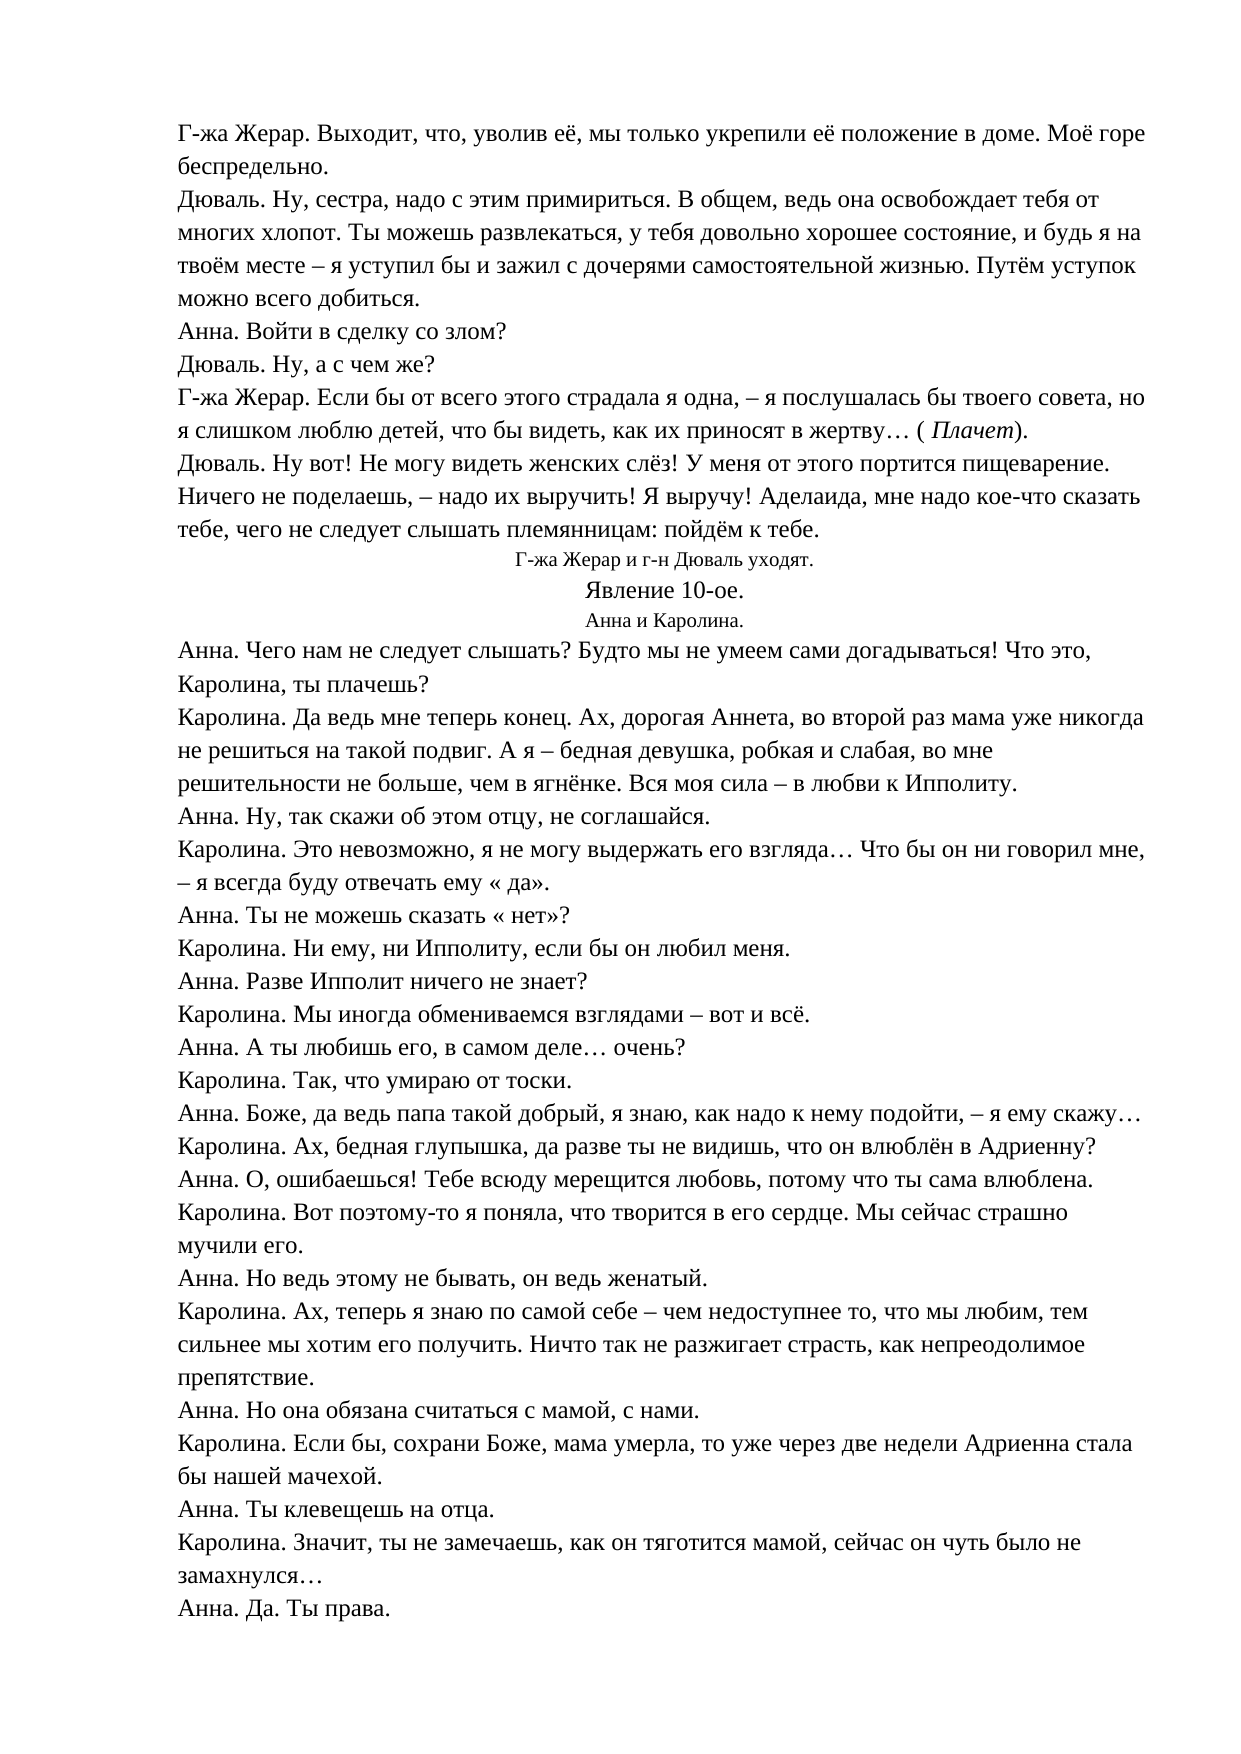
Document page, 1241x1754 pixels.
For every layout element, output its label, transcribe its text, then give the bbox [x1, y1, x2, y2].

text Анна. А ты любишь его, в самом деле… очень? [177, 1032, 1152, 1061]
text Анна и Каролина. [177, 608, 1152, 632]
text Дюваль. Ну, а с чем же? [177, 349, 1152, 378]
text Каролина. Ах, теперь я знаю по самой себе – чем недоступнее то, что мы любим, тем сильнее мы хотим его получить. Ничто так не разжигает страсть, как непреодолимое препятствие. [177, 1296, 1152, 1391]
text Анна. Ты не можешь сказать « нет»? [177, 900, 1152, 928]
text Каролина. Вот поэтому-то я поняла, что творится в его сердце. Мы сейчас страшно мучили его. [177, 1197, 1152, 1259]
text Анна. Но ведь этому не бывать, он ведь женатый. [177, 1263, 1152, 1292]
text Анна. Ну, так скажи об этом отцу, не соглашайся. [177, 801, 1152, 829]
text Анна. Боже, да ведь папа такой добрый, я знаю, как надо к нему подойти, – я ему скажу… [177, 1098, 1152, 1127]
text Анна. О, ошибаешься! Тебе всюду мерещится любовь, потому что ты сама влюблена. [177, 1164, 1152, 1193]
text Анна. Но она обязана считаться с мамой, с нами. [177, 1395, 1152, 1424]
text Каролина. Так, что умираю от тоски. [177, 1065, 1152, 1094]
text Каролина. Это невозможно, я не могу выдержать его взгляда… Что бы он ни говорил мне, – я всегда буду отвечать ему « да». [177, 834, 1152, 896]
text Анна. Войти в сделку со злом? [177, 316, 1152, 345]
text Каролина. Ни ему, ни Ипполиту, если бы он любил меня. [177, 933, 1152, 962]
text Каролина. Да ведь мне теперь конец. Ах, дорогая Аннета, во второй раз мама уже никогда не решиться на такой подвиг. А я – бедная девушка, робкая и слабая, во мне решительности не больше, чем в ягнёнке. Вся моя сила – в любви к Ипполиту. [177, 702, 1152, 796]
text Дюваль. Ну, сестра, надо с этим примириться. В общем, ведь она освобождает тебя от многих хлопот. Ты можешь развлекаться, у тебя довольно хорошее состояние, и будь я на твоём месте – я уступил бы и зажил с дочерями самостоятельной жизнью. Путём уступок можно всего добиться. [177, 184, 1152, 312]
text Дюваль. Ну вот! Не могу видеть женских слёз! У меня от этого портится пищеварение. Ничего не поделаешь, – надо их выручить! Я выручу! Аделаида, мне надо кое-что сказать тебе, чего не следует слышать племянницам: пойдём к тебе. [177, 448, 1152, 543]
text Анна. Чего нам не следует слышать? Будто мы не умеем сами догадываться! Что это, Каролина, ты плачешь? [177, 636, 1152, 697]
text Явление 10-ое. [177, 575, 1152, 604]
text Каролина. Значит, ты не замечаешь, как он тяготится мамой, сейчас он чуть было не замахнулся… [177, 1527, 1152, 1589]
text Анна. Ты клевещешь на отца. [177, 1494, 1152, 1523]
text Каролина. Мы иногда обмениваемся взглядами – вот и всё. [177, 999, 1152, 1028]
text Г-жа Жерар и г-н Дюваль уходят. [177, 547, 1152, 571]
text Анна. Да. Ты права. [177, 1593, 1152, 1622]
text Г-жа Жерар. Выходит, что, уволив её, мы только укрепили её положение в доме. Моё горе беспредельно. [177, 118, 1152, 180]
text Г-жа Жерар. Если бы от всего этого страдала я одна, – я послушалась бы твоего совета, но я слишком люблю детей, что бы видеть, как их приносят в жертву… ( Плачет). [177, 382, 1152, 444]
text Каролина. Ах, бедная глупышка, да разве ты не видишь, что он влюблён в Адриенну? [177, 1131, 1152, 1160]
text Анна. Разве Ипполит ничего не знает? [177, 966, 1152, 994]
text Каролина. Если бы, сохрани Боже, мама умерла, то уже через две недели Адриенна стала бы нашей мачехой. [177, 1428, 1152, 1490]
